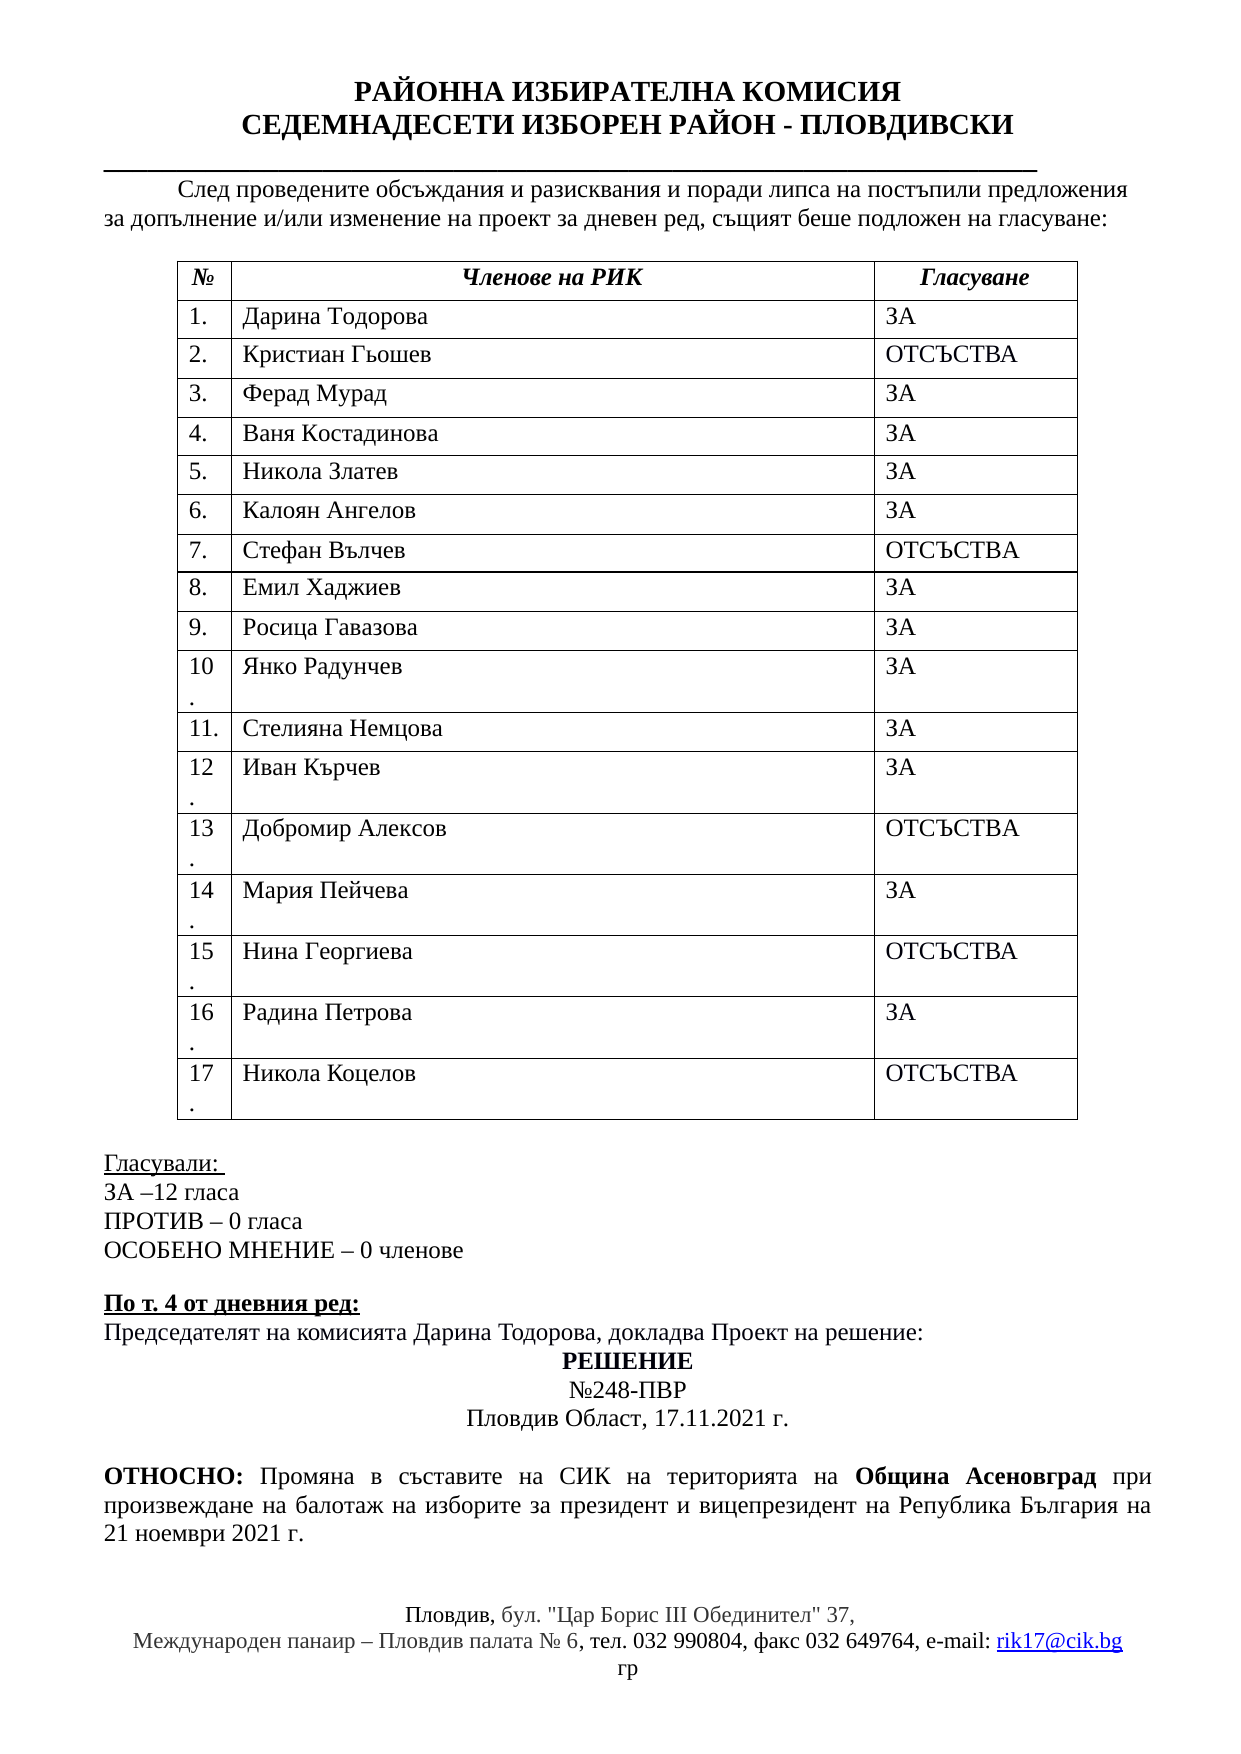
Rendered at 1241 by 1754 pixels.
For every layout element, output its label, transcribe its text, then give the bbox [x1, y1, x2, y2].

table_cell Радина Петрова [232, 997, 874, 1057]
table_cell ЗА [875, 752, 1077, 812]
table_cell 5. [178, 456, 231, 494]
text По т. 4 от дневния ред: [103, 1288, 1152, 1317]
text ОТНОСНО: Промяна в съставите на СИК на територията на Община Асеновград при произвеждане на балотаж на изборите за президент и вицепрезидент на Република България на 21 ноември 2021 г. [103, 1461, 1152, 1547]
table_cell ЗА [875, 713, 1077, 751]
table_cell ОТСЪСТВА [875, 936, 1077, 996]
text ПРОТИВ – 0 гласа [103, 1206, 1152, 1235]
table_header Гласуване [875, 262, 1077, 300]
table_cell Калоян Ангелов [232, 495, 874, 534]
table_cell ОТСЪСТВА [875, 339, 1077, 377]
table_cell ЗА [875, 456, 1077, 494]
table_cell Никола Коцелов [232, 1059, 874, 1119]
table_header Членове на РИК [232, 262, 874, 300]
table_cell ЗА [875, 997, 1077, 1057]
table_cell 15. [178, 936, 231, 996]
table_cell 4. [178, 418, 231, 455]
table_cell ЗА [875, 379, 1077, 417]
table_cell ЗА [875, 651, 1077, 712]
table_cell Никола Златев [232, 456, 874, 494]
table_cell 2. [178, 339, 231, 377]
table_cell Росица Гавазова [232, 612, 874, 650]
table_cell Добромир Алексов [232, 814, 874, 874]
table_cell Нина Георгиева [232, 936, 874, 996]
table_cell Кристиан Гьошев [232, 339, 874, 377]
table_cell 3. [178, 379, 231, 417]
text ЗА –12 гласа [103, 1177, 1152, 1206]
table_cell 10. [178, 651, 231, 712]
table_cell 17. [178, 1059, 231, 1119]
table_cell 11. [178, 713, 231, 751]
table_cell 12. [178, 752, 231, 812]
table_cell Емил Хаджиев [232, 573, 874, 611]
table_cell 9. [178, 612, 231, 650]
table_cell Дарина Тодорова [232, 301, 874, 338]
text ОСОБЕНО МНЕНИЕ – 0 членове [103, 1235, 1152, 1263]
text РЕШЕНИЕ [103, 1346, 1152, 1375]
text №248-ПВР [103, 1375, 1152, 1403]
text Пловдив Област, 17.11.2021 г. [103, 1403, 1152, 1432]
text Гласували: [103, 1148, 1152, 1177]
table_cell ЗА [875, 301, 1077, 338]
table_cell ЗА [875, 418, 1077, 455]
table_cell Ферад Мурад [232, 379, 874, 417]
table_cell 16. [178, 997, 231, 1057]
table_cell Стефан Вълчев [232, 535, 874, 571]
table_cell 13. [178, 814, 231, 874]
table_cell ЗА [875, 612, 1077, 650]
table_header № [178, 262, 231, 300]
table_cell ОТСЪСТВА [875, 1059, 1077, 1119]
table_cell ЗА [875, 573, 1077, 611]
table_cell Иван Кърчев [232, 752, 874, 812]
text Председателят на комисията Дарина Тодорова, докладва Проект на решение: [103, 1317, 1152, 1346]
table_cell ОТСЪСТВА [875, 814, 1077, 874]
table_cell 7. [178, 535, 231, 571]
table_cell Янко Радунчев [232, 651, 874, 712]
table_cell Стелияна Немцова [232, 713, 874, 751]
table_cell ЗА [875, 495, 1077, 534]
table_cell 6. [178, 495, 231, 534]
text След проведените обсъждания и разисквания и поради липса на постъпили предложения за допълнение и/или изменение на проект за дневен ред, същият беше подложен на гласуване: [103, 174, 1152, 232]
table_cell ЗА [875, 875, 1077, 935]
table_cell 8. [178, 573, 231, 611]
table_cell Мария Пейчева [232, 875, 874, 935]
table_cell ОТСЪСТВА [875, 535, 1077, 571]
table_cell 1. [178, 301, 231, 338]
table_cell Ваня Костадинова [232, 418, 874, 455]
table_cell 14. [178, 875, 231, 935]
